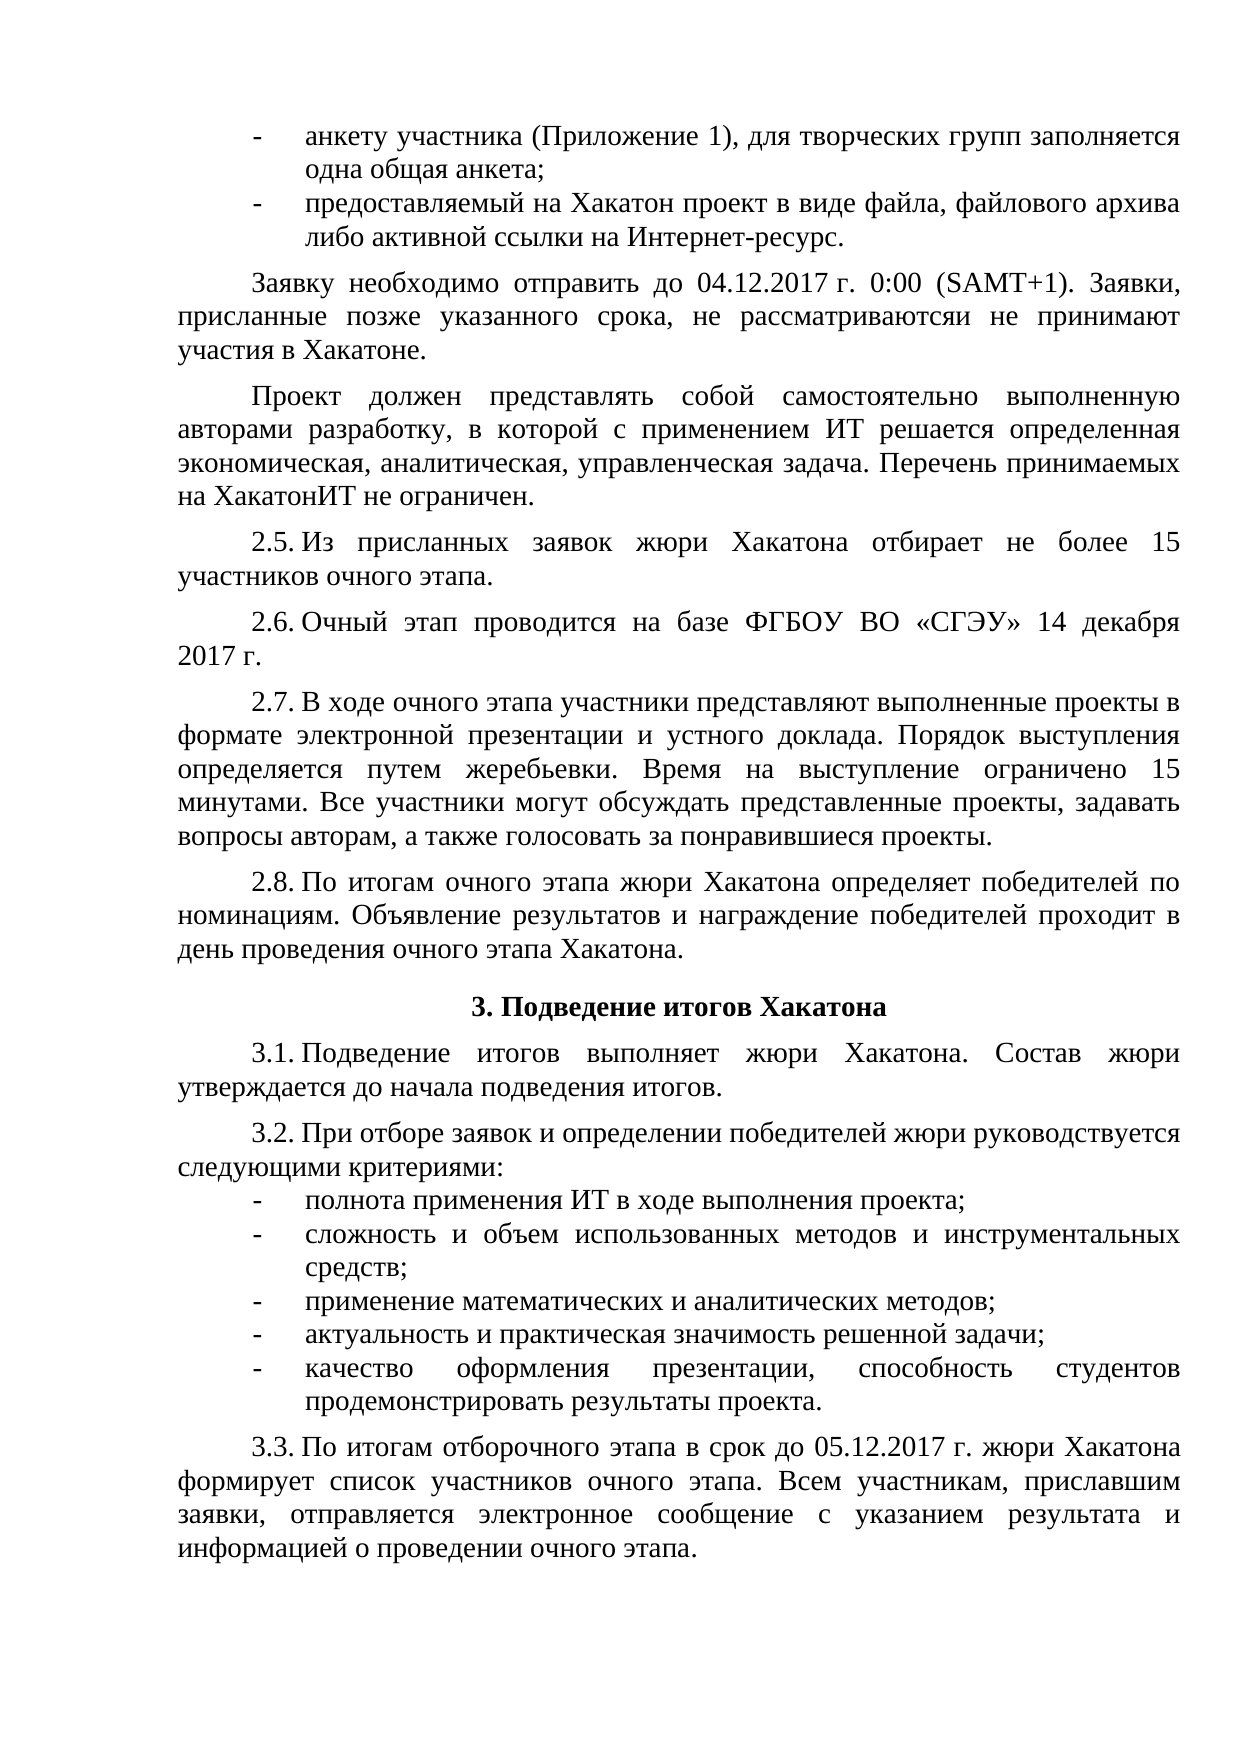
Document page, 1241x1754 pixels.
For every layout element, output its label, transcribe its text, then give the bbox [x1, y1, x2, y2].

list Проект должен представлять собой самостоятельно выполненную авторами разработку, в которой с применением ИТ решается определенная экономическая, аналитическая, управленческая задача. Перечень принимаемых на ХакатонИТ не ограничен. [177, 378, 1181, 512]
text Подведение итогов выполняет жюри Хакатона. Состав жюри утверждается до начала подведения итогов. [177, 1036, 1181, 1103]
list Заявку необходимо отправить до 04.12.2017 г. 0:00 (SAMT+1). Заявки, присланные позже указанного срока, не рассматриваютсяи не принимают участия в Хакатоне. [177, 265, 1181, 365]
text Из присланных заявок жюри Хакатона отбирает не более 15 участников очного этапа. [177, 524, 1181, 592]
text Подведение итогов Хакатона [177, 989, 1181, 1023]
list актуальность и практическая значимость решенной задачи; [252, 1316, 1181, 1350]
list сложность и объем использованных методов и инструментальных средств; [252, 1216, 1181, 1283]
list предоставляемый на Хакатон проект в виде файла, файлового архива либо активной ссылки на Интернет-ресурс. [252, 185, 1181, 252]
list качество оформления презентации, способность студентов продемонстрировать результаты проекта. [252, 1350, 1181, 1417]
list применение математических и аналитических методов; [252, 1283, 1181, 1316]
list полнота применения ИТ в ходе выполнения проекта; [252, 1182, 1181, 1216]
list анкету участника (Приложение 1), для творческих групп заполняется одна общая анкета; [252, 118, 1181, 185]
text По итогам отборочного этапа в срок до 05.12.2017 г. жюри Хакатона формирует список участников очного этапа. Всем участникам, приславшим заявки, отправляется электронное сообщение с указанием результата и информацией о проведении очного этапа. [177, 1429, 1181, 1564]
text При отборе заявок и определении победителей жюри руководствуется следующими критериями: [177, 1115, 1181, 1182]
text Очный этап проводится на базе ФГБОУ ВО «СГЭУ» 14 декабря 2017 г. [177, 604, 1181, 671]
text По итогам очного этапа жюри Хакатона определяет победителей по номинациям. Объявление результатов и награждение победителей проходит в день проведения очного этапа Хакатона. [177, 864, 1181, 964]
text В ходе очного этапа участники представляют выполненные проекты в формате электронной презентации и устного доклада. Порядок выступления определяется путем жеребьевки. Время на выступление ограничено 15 минутами. Все участники могут обсуждать представленные проекты, задавать вопросы авторам, а также голосовать за понравившиеся проекты. [177, 684, 1181, 851]
